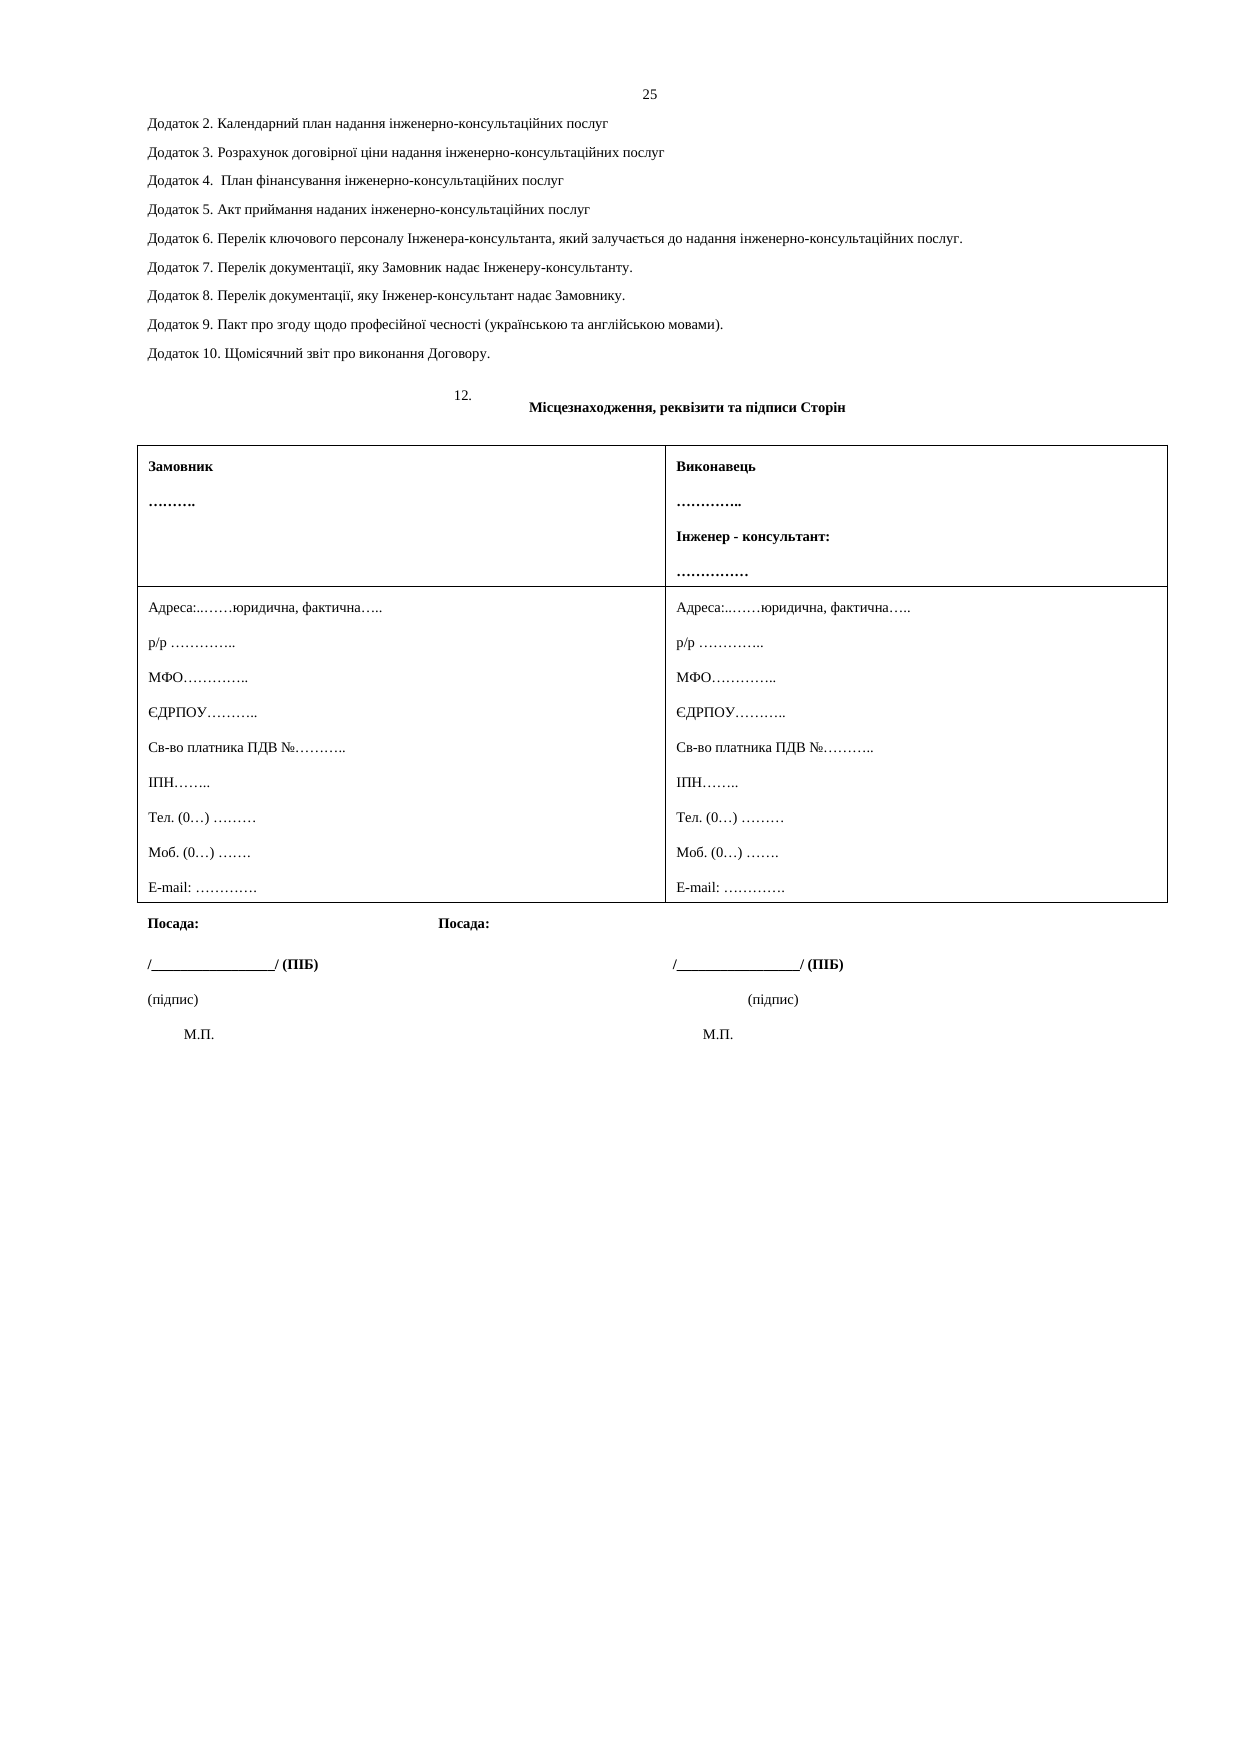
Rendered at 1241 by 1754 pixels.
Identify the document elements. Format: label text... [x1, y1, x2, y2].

text Додаток 8. Перелік документації, яку Інженер-консультант надає Замовнику. [147, 275, 1152, 304]
table_cell Адреса:..……юридична, фактична….. р/р ………….. МФО………….. ЄДРПОУ……….. Св-во платника ПДВ №……….. ІПН…….. Тел. (0…) ……… Моб. (0…) ……. E-mail: …………. [138, 587, 665, 902]
text Додаток 7. Перелік документації, яку Замовник надає Інженеру-консультанту. [147, 246, 1152, 275]
list Місцезнаходження, реквізити та підписи Сторін [147, 386, 1152, 415]
text Додаток 4. План фінансування інженерно-консультаційних послуг [147, 160, 1152, 189]
text /_________________/ (ПІБ) /_________________/ (ПІБ) [147, 944, 1152, 973]
text Додаток 6. Перелік ключового персоналу Інженера-консультанта, який залучається до надання інженерно-консультаційних послуг. [147, 218, 1152, 246]
text Додаток 10. Щомісячний звіт про виконання Договору. [147, 333, 1152, 361]
text Посада: Посада: [147, 903, 1152, 931]
text Додаток 3. Розрахунок договірної ціни надання інженерно-консультаційних послуг [147, 131, 1152, 160]
text Додаток 2. Календарний план надання інженерно-консультаційних послуг [147, 103, 1152, 131]
table_cell Адреса:..……юридична, фактична….. р/р ………….. МФО………….. ЄДРПОУ……….. Св-во платника ПДВ №……….. ІПН…….. Тел. (0…) ……… Моб. (0…) ……. E-mail: …………. [666, 587, 1167, 902]
table_header Замовник ………. [138, 446, 665, 586]
text М.П. М.П. [147, 1014, 1152, 1043]
text Додаток 5. Акт приймання наданих інженерно-консультаційних послуг [147, 189, 1152, 218]
text Додаток 9. Пакт про згоду щодо професійної чесності (українською та англійською мовами). [147, 304, 1152, 333]
text (підпис) (підпис) [147, 979, 1152, 1008]
table_header Виконавець ………….. Інженер - консультант: …………… [666, 446, 1167, 586]
